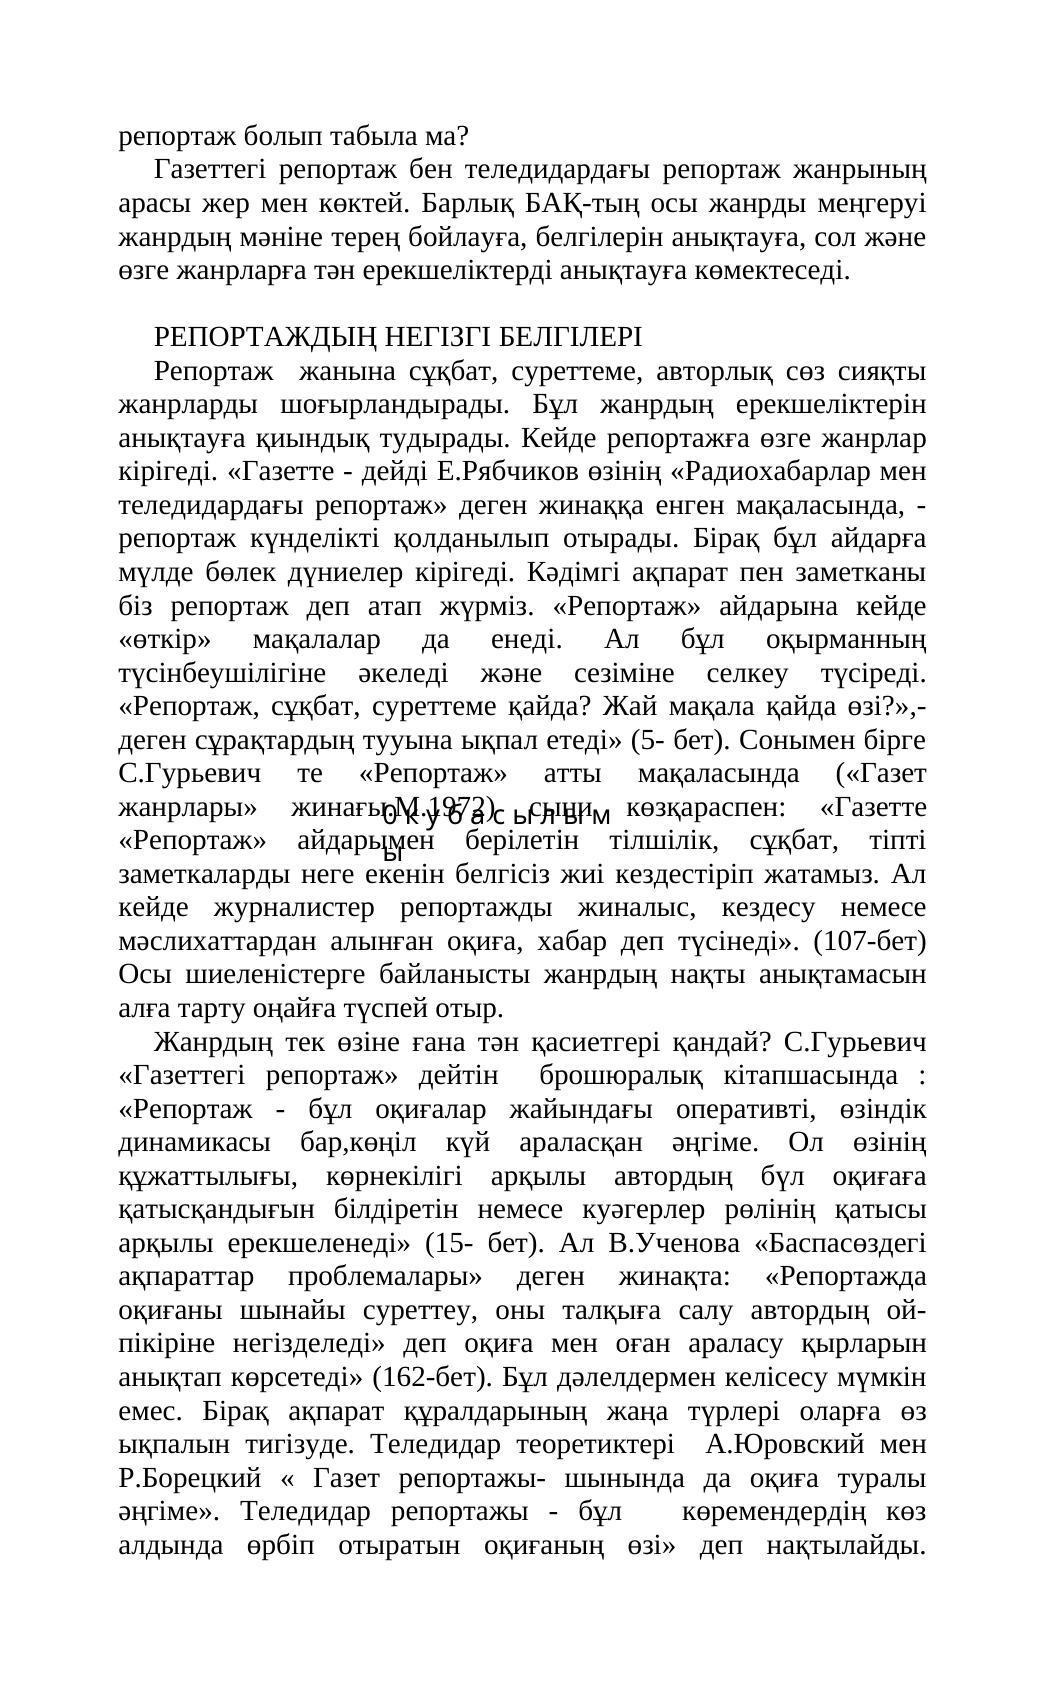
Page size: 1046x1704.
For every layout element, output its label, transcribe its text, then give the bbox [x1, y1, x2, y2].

text Репортаж жанына сұқбат, суреттеме, авторлық сөз сияқты жанрларды шоғырландырады. Бұл жанрдың ерекшеліктерін анықтауға қиындық тудырады. Кейде репортажға өзге жанрлар кірігеді. «Газетте - дейді Е.Рябчиков өзінің «Радиохабарлар мен теледидардағы репортаж» деген жинаққа енген мақаласында, - репортаж күнделікті қолданылып отырады. Бірақ бұл айдарға мүлде бөлек дүниелер кірігеді. Кәдімгі ақпарат пен заметканы біз репортаж деп атап жүрміз. «Репортаж» айдарына кейде «өткір» мақалалар да енеді. Ал бұл оқырманның түсінбеушілігіне әкеледі және сезіміне селкеу түсіреді. «Репортаж, сұқбат, суреттеме қайда? Жай мақала қайда өзі?»,-деген сұрақтардың тууына ықпал етеді» (5- бет). Сонымен бірге С.Гурьевич те «Репортаж» атты мақаласында («Газет жанрлары» жинағы.М.1972) сыни көзқараспен: «Газетте «Репортаж» айдарымен берілетін тілшілік, сұқбат, тіпті заметкаларды неге екенін белгісіз жиі кездестіріп жатамыз. Ал кейде журналистер репортажды жиналыс, кездесу немесе мәслихаттардан алынған оқиға, хабар деп түсінеді». (107-бет) Осы шиеленістерге байланысты жанрдың нақты анықтамасын алға тарту оңайға түспей отыр. [118, 353, 927, 1024]
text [118, 118, 927, 152]
text Газеттегі репортаж бен теледидардағы репортаж жанрының арасы жер мен көктей. Барлық БАҚ-тың осы жанрды меңгеруі жанрдың мәніне терең бойлауға, белгілерін анықтауға, сол және өзге жанрларға тән ерекшеліктерді анықтауға көмектеседі. [118, 152, 927, 286]
text РЕПОРТАЖДЫҢ НЕГІЗГІ БЕЛГІЛЕРІ [118, 319, 927, 353]
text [118, 1024, 927, 1560]
